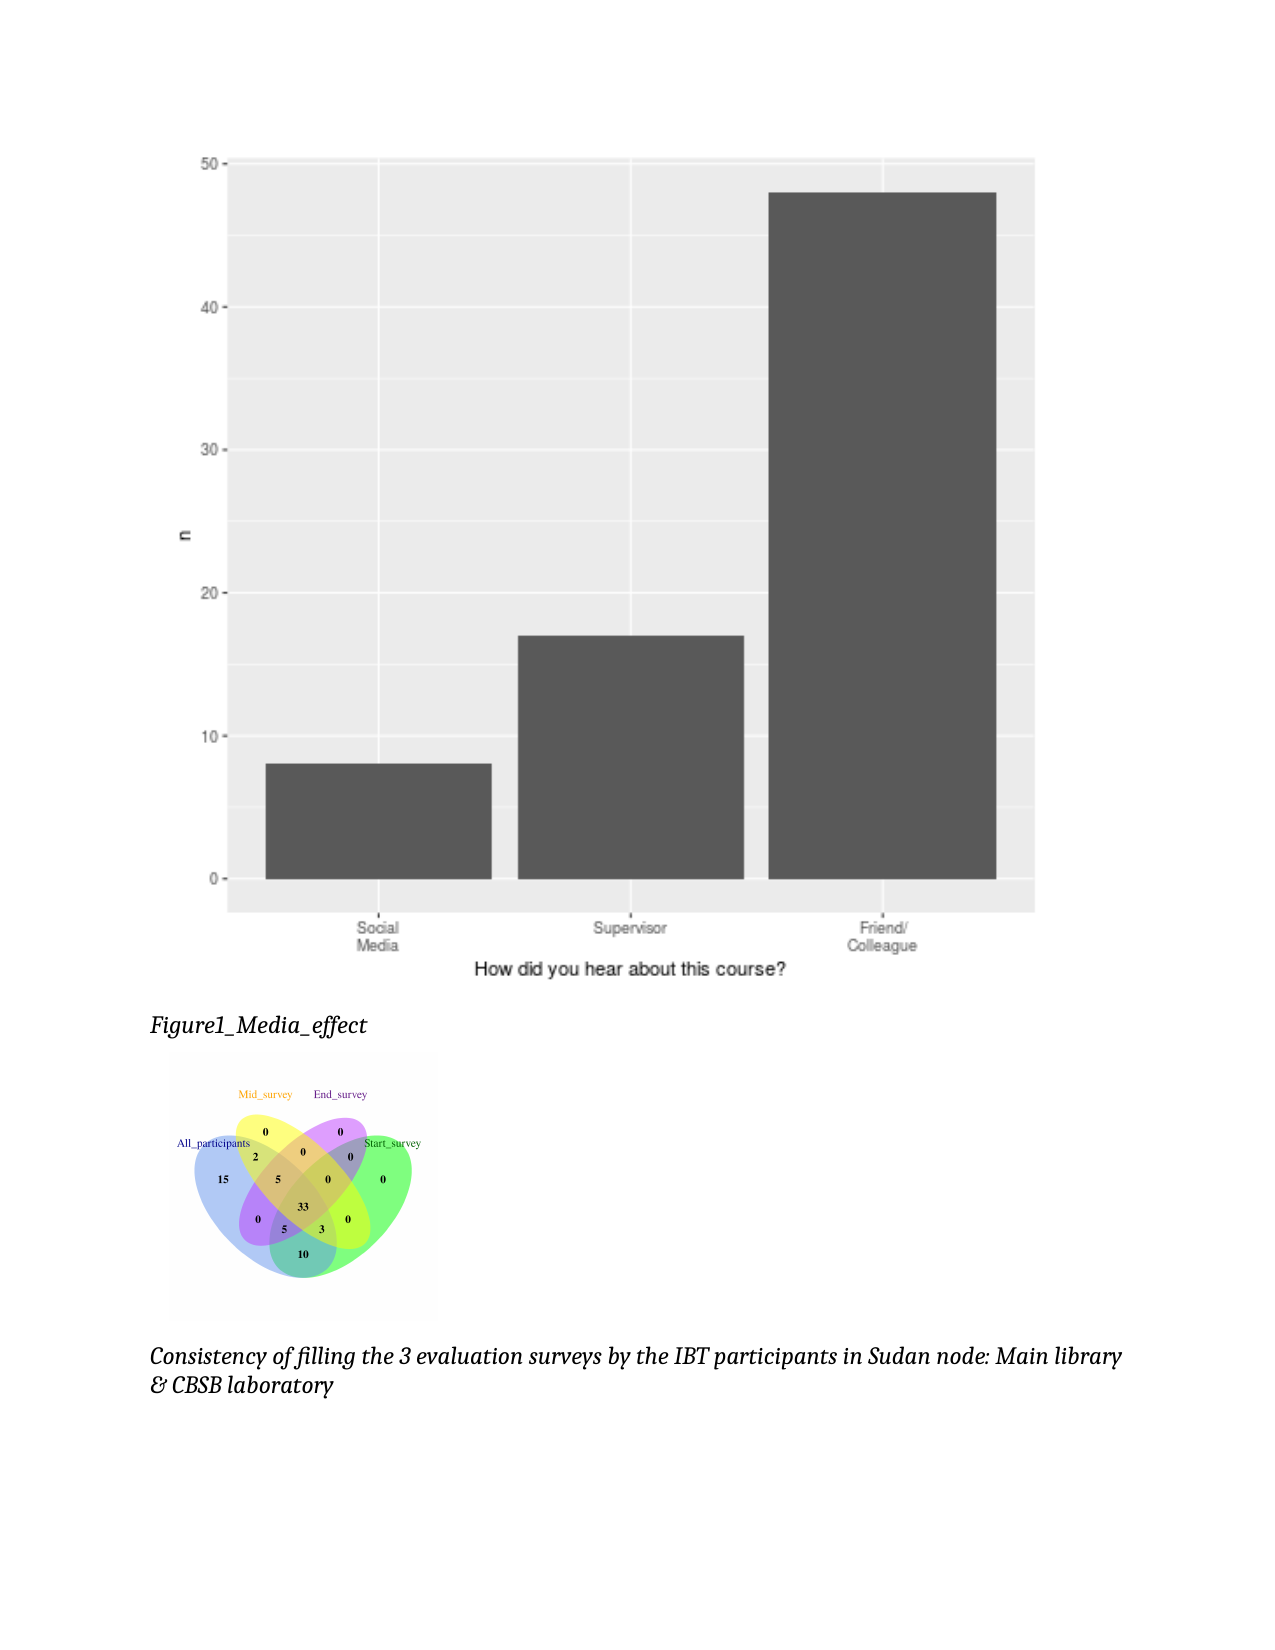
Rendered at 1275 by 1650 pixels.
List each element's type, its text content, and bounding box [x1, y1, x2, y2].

text Consistency of filling the 3 evaluation surveys by the IBT participants in Sudan node: Main library & CBSB laboratory [150, 1342, 1125, 1399]
picture [168, 1052, 438, 1321]
picture [168, 150, 1044, 990]
text Figure1_Media_effect [150, 1011, 1125, 1039]
